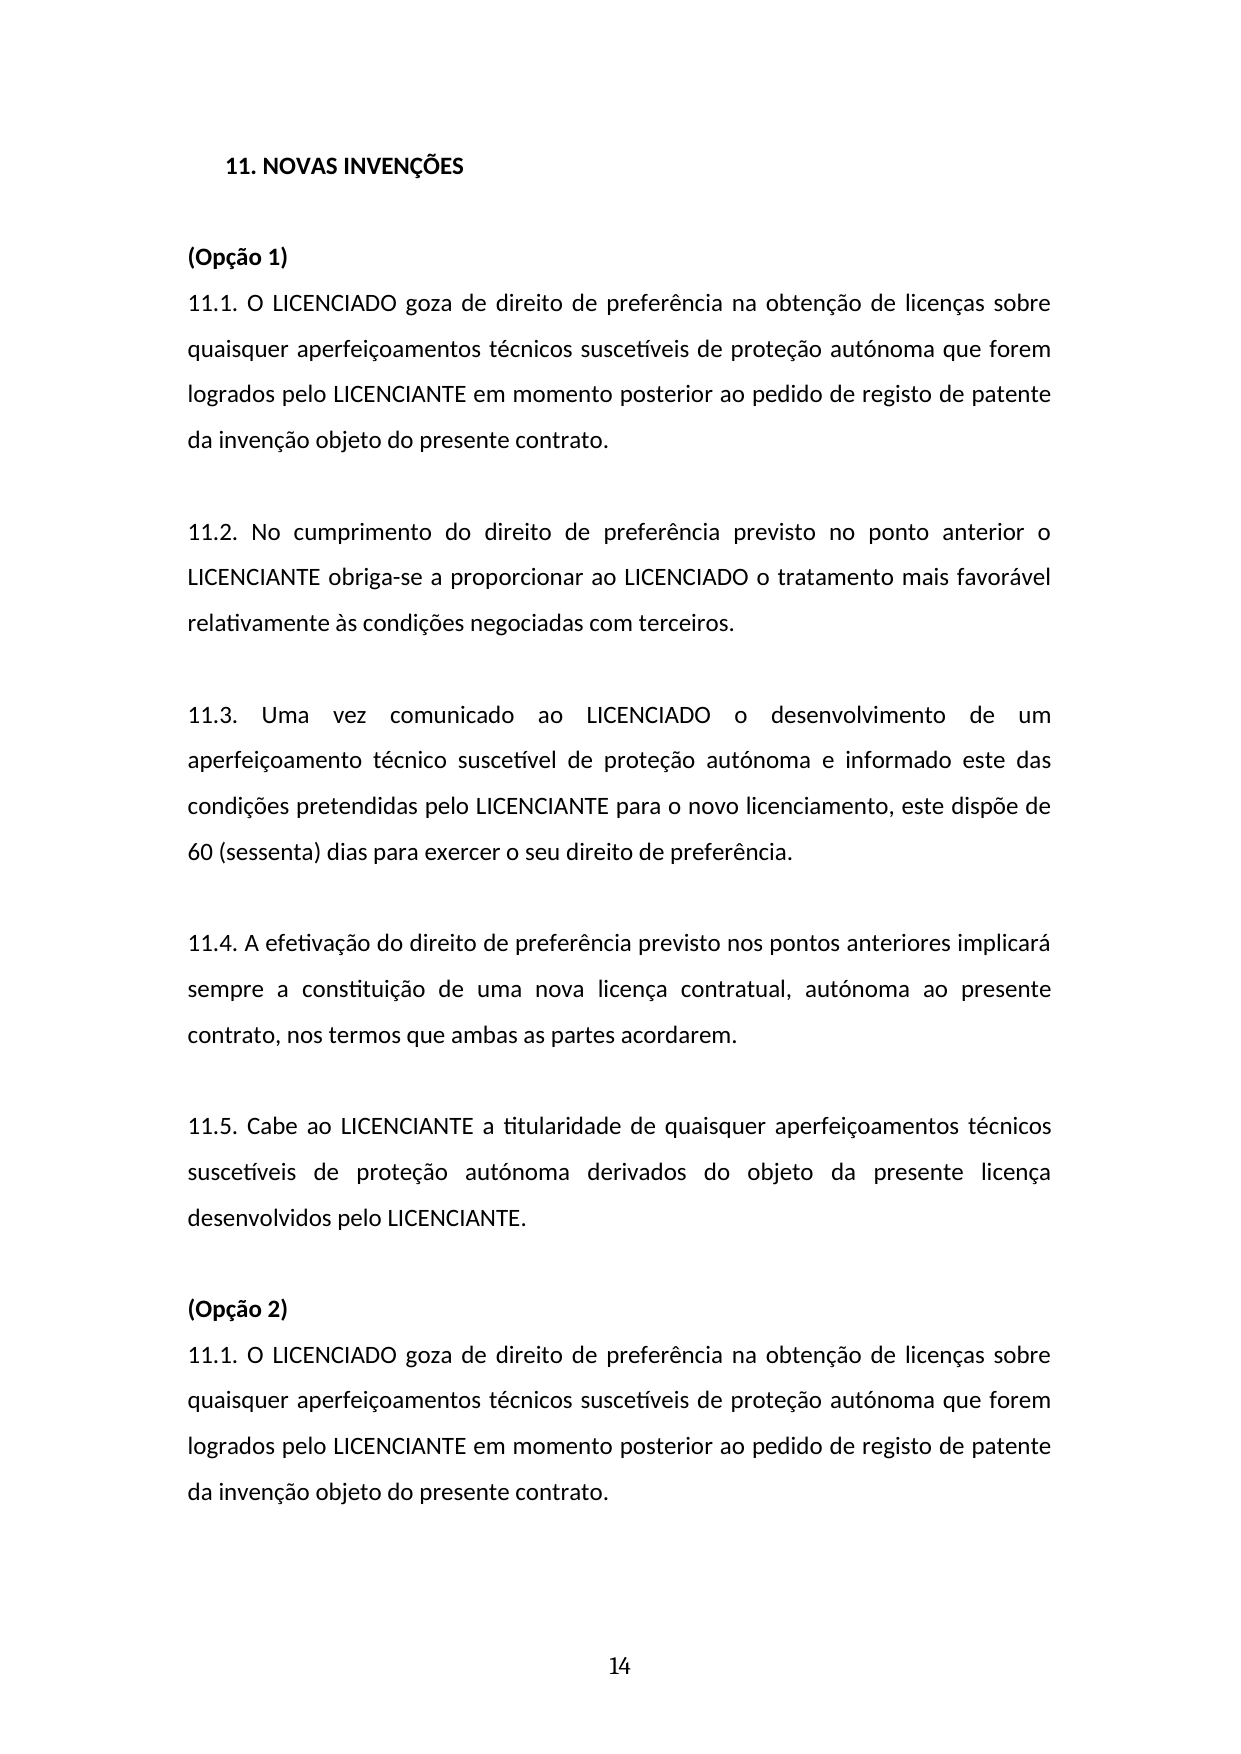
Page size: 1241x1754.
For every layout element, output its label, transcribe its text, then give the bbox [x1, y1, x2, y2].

list NOVAS INVENÇÕES [225, 150, 1053, 181]
text 11.5. Cabe ao LICENCIANTE a titularidade de quaisquer aperfeiçoamentos técnicos suscetíveis de proteção autónoma derivados do objeto da presente licença desenvolvidos pelo LICENCIANTE. [187, 1110, 1053, 1232]
text 11.1. O LICENCIADO goza de direito de preferência na obtenção de licenças sobre quaisquer aperfeiçoamentos técnicos suscetíveis de proteção autónoma que forem logrados pelo LICENCIANTE em momento posterior ao pedido de registo de patente da invenção objeto do presente contrato. [187, 287, 1053, 455]
text 11.2. No cumprimento do direito de preferência previsto no ponto anterior o LICENCIANTE obriga-se a proporcionar ao LICENCIADO o tratamento mais favorável relativamente às condições negociadas com terceiros. [187, 516, 1053, 638]
text 11.3. Uma vez comunicado ao LICENCIADO o desenvolvimento de um aperfeiçoamento técnico suscetível de proteção autónoma e informado este das condições pretendidas pelo LICENCIANTE para o novo licenciamento, este dispõe de 60 (sessenta) dias para exercer o seu direito de preferência. [187, 699, 1053, 866]
text 11.1. O LICENCIADO goza de direito de preferência na obtenção de licenças sobre quaisquer aperfeiçoamentos técnicos suscetíveis de proteção autónoma que forem logrados pelo LICENCIANTE em momento posterior ao pedido de registo de patente da invenção objeto do presente contrato. [187, 1339, 1053, 1507]
text (Opção 2) [187, 1293, 1053, 1324]
text (Opção 1) [187, 241, 1053, 272]
text 11.4. A efetivação do direito de preferência previsto nos pontos anteriores implicará sempre a constituição de uma nova licença contratual, autónoma ao presente contrato, nos termos que ambas as partes acordarem. [187, 927, 1053, 1049]
